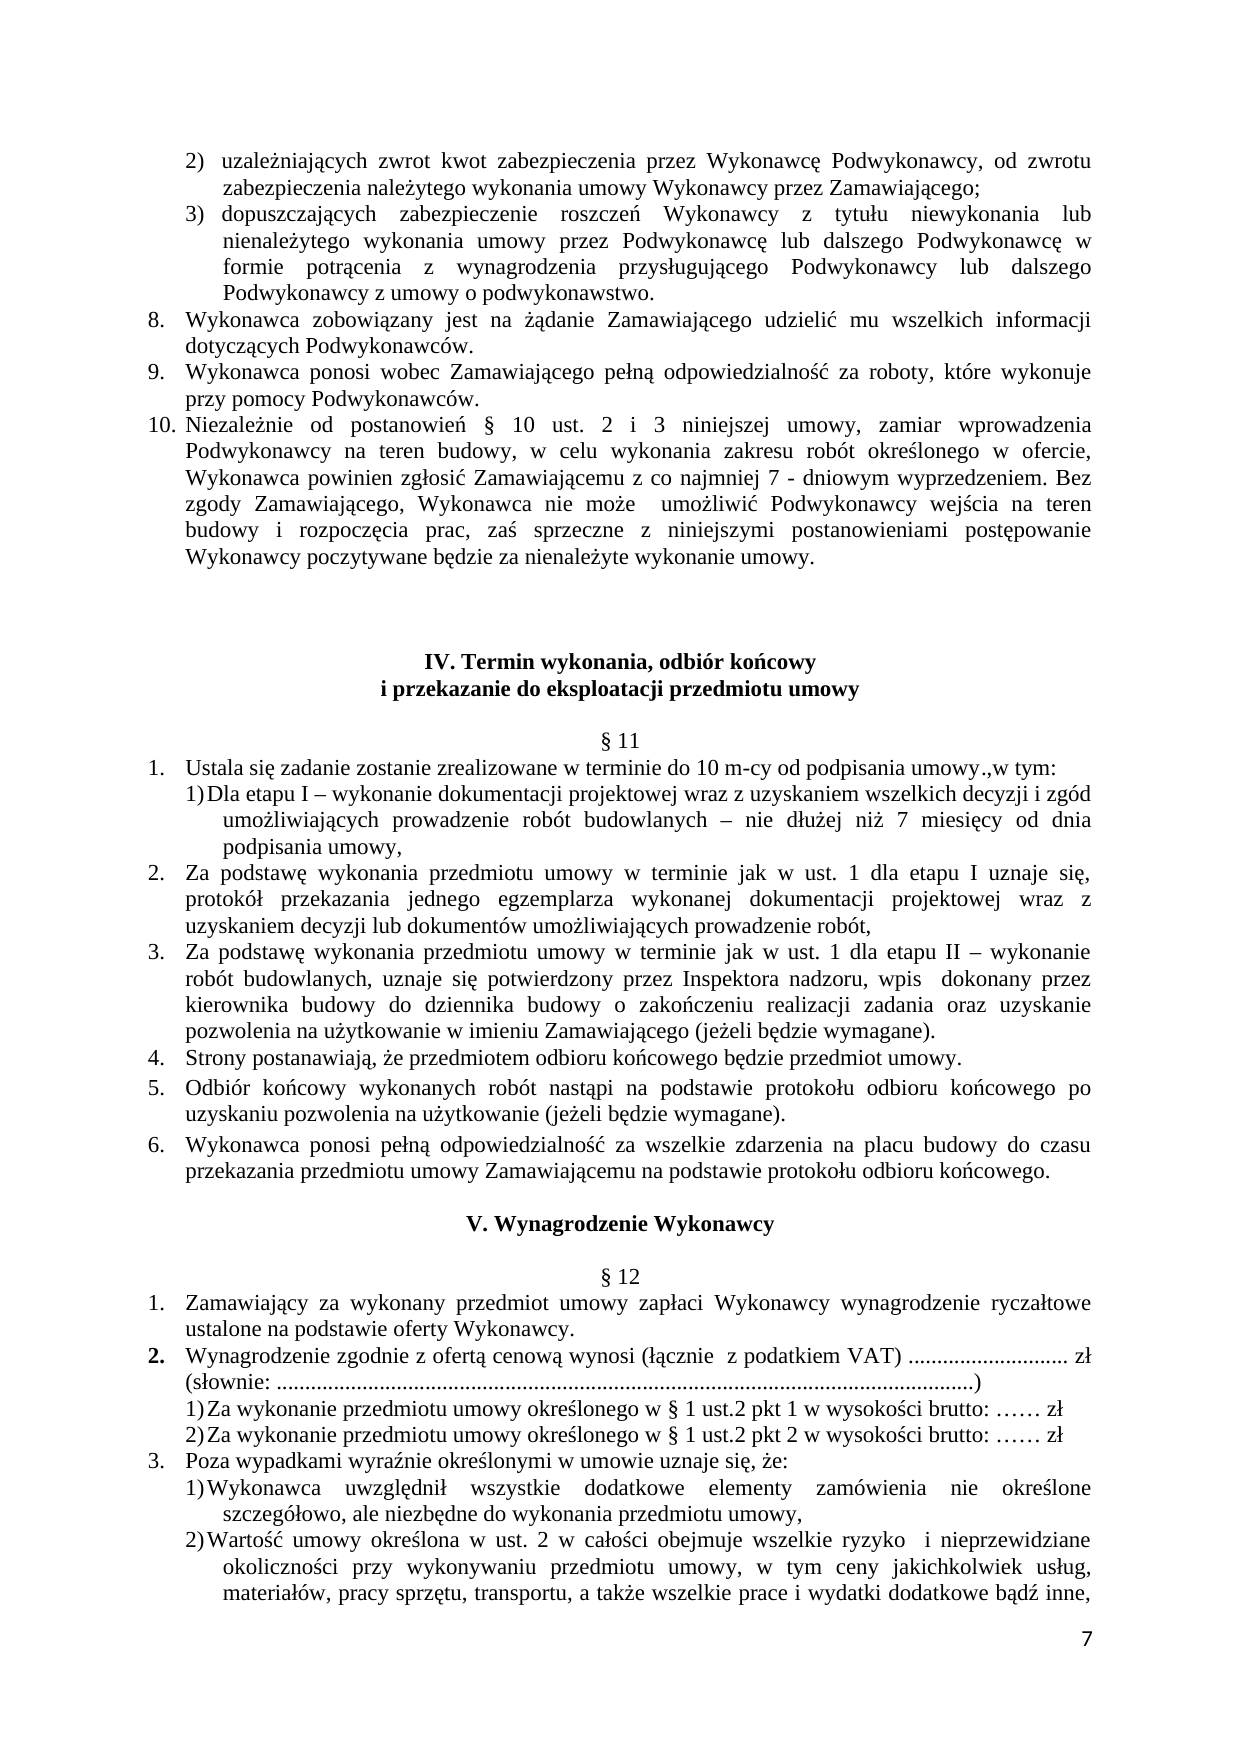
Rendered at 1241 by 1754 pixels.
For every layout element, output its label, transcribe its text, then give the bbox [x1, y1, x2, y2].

text § 11 [148, 727, 1093, 754]
list Wykonawca uwzględnił wszystkie dodatkowe elementy zamówienia nie określone szczegółowo, ale niezbędne do wykonania przedmiotu umowy, [185, 1474, 1093, 1526]
list Za wykonanie przedmiotu umowy określonego w § 1 ust.2 pkt 2 w wysokości brutto: …… zł [185, 1421, 1093, 1447]
list Za podstawę wykonania przedmiotu umowy w terminie jak w ust. 1 dla etapu I uznaje się, protokół przekazania jednego egzemplarza wykonanej dokumentacji projektowej wraz z uzyskaniem decyzji lub dokumentów umożliwiających prowadzenie robót, [148, 859, 1093, 938]
list Za wykonanie przedmiotu umowy określonego w § 1 ust.2 pkt 1 w wysokości brutto: …… zł [185, 1394, 1093, 1421]
text § 12 [148, 1263, 1093, 1289]
list Wynagrodzenie zgodnie z ofertą cenową wynosi (łącznie z podatkiem VAT) ............................ zł (słownie: ..........................................................................................................................) [148, 1342, 1093, 1394]
list Zamawiający za wykonany przedmiot umowy zapłaci Wykonawcy wynagrodzenie ryczałtowe ustalone na podstawie oferty Wykonawcy. [148, 1289, 1093, 1342]
list Poza wypadkami wyraźnie określonymi w umowie uznaje się, że: [148, 1447, 1093, 1474]
list Dla etapu I – wykonanie dokumentacji projektowej wraz z uzyskaniem wszelkich decyzji i zgód umożliwiających prowadzenie robót budowlanych – nie dłużej niż 7 miesięcy od dnia podpisania umowy, [185, 780, 1093, 859]
list Za podstawę wykonania przedmiotu umowy w terminie jak w ust. 1 dla etapu II – wykonanie robót budowlanych, uznaje się potwierdzony przez Inspektora nadzoru, wpis dokonany przez kierownika budowy do dziennika budowy o zakończeniu realizacji zadania oraz uzyskanie pozwolenia na użytkowanie w imieniu Zamawiającego (jeżeli będzie wymagane). [148, 938, 1093, 1044]
text i przekazanie do eksploatacji przedmiotu umowy [148, 675, 1093, 701]
text IV. Termin wykonania, odbiór końcowy [148, 648, 1093, 675]
list Wykonawca ponosi pełną odpowiedzialność za wszelkie zdarzenia na placu budowy do czasu przekazania przedmiotu umowy Zamawiającemu na podstawie protokołu odbioru końcowego. [148, 1131, 1093, 1184]
list Niezależnie od postanowień § 10 ust. 2 i 3 niniejszej umowy, zamiar wprowadzenia Podwykonawcy na teren budowy, w celu wykonania zakresu robót określonego w ofercie, Wykonawca powinien zgłosić Zamawiającemu z co najmniej 7 - dniowym wyprzedzeniem. Bez zgody Zamawiającego, Wykonawca nie może umożliwić Podwykonawcy wejścia na teren budowy i rozpoczęcia prac, zaś sprzeczne z niniejszymi postanowieniami postępowanie Wykonawcy poczytywane będzie za nienależyte wykonanie umowy. [148, 411, 1093, 569]
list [185, 1526, 1093, 1605]
list Wykonawca ponosi wobec Zamawiającego pełną odpowiedzialność za roboty, które wykonuje przy pomocy Podwykonawców. [148, 358, 1093, 411]
list uzależniających zwrot kwot zabezpieczenia przez Wykonawcę Podwykonawcy, od zwrotu zabezpieczenia należytego wykonania umowy Wykonawcy przez Zamawiającego; [185, 148, 1093, 200]
list Odbiór końcowy wykonanych robót nastąpi na podstawie protokołu odbioru końcowego po uzyskaniu pozwolenia na użytkowanie (jeżeli będzie wymagane). [148, 1074, 1093, 1127]
list Wykonawca zobowiązany jest na żądanie Zamawiającego udzielić mu wszelkich informacji dotyczących Podwykonawców. [148, 306, 1093, 358]
list Ustala się zadanie zostanie zrealizowane w terminie do 10 m-cy od podpisania umowy.,w tym: [148, 754, 1093, 780]
text V. Wynagrodzenie Wykonawcy [148, 1210, 1093, 1236]
list Strony postanawiają, że przedmiotem odbioru końcowego będzie przedmiot umowy. [148, 1044, 1093, 1070]
list dopuszczających zabezpieczenie roszczeń Wykonawcy z tytułu niewykonania lub nienależytego wykonania umowy przez Podwykonawcę lub dalszego Podwykonawcę w formie potrącenia z wynagrodzenia przysługującego Podwykonawcy lub dalszego Podwykonawcy z umowy o podwykonawstwo. [185, 200, 1093, 306]
